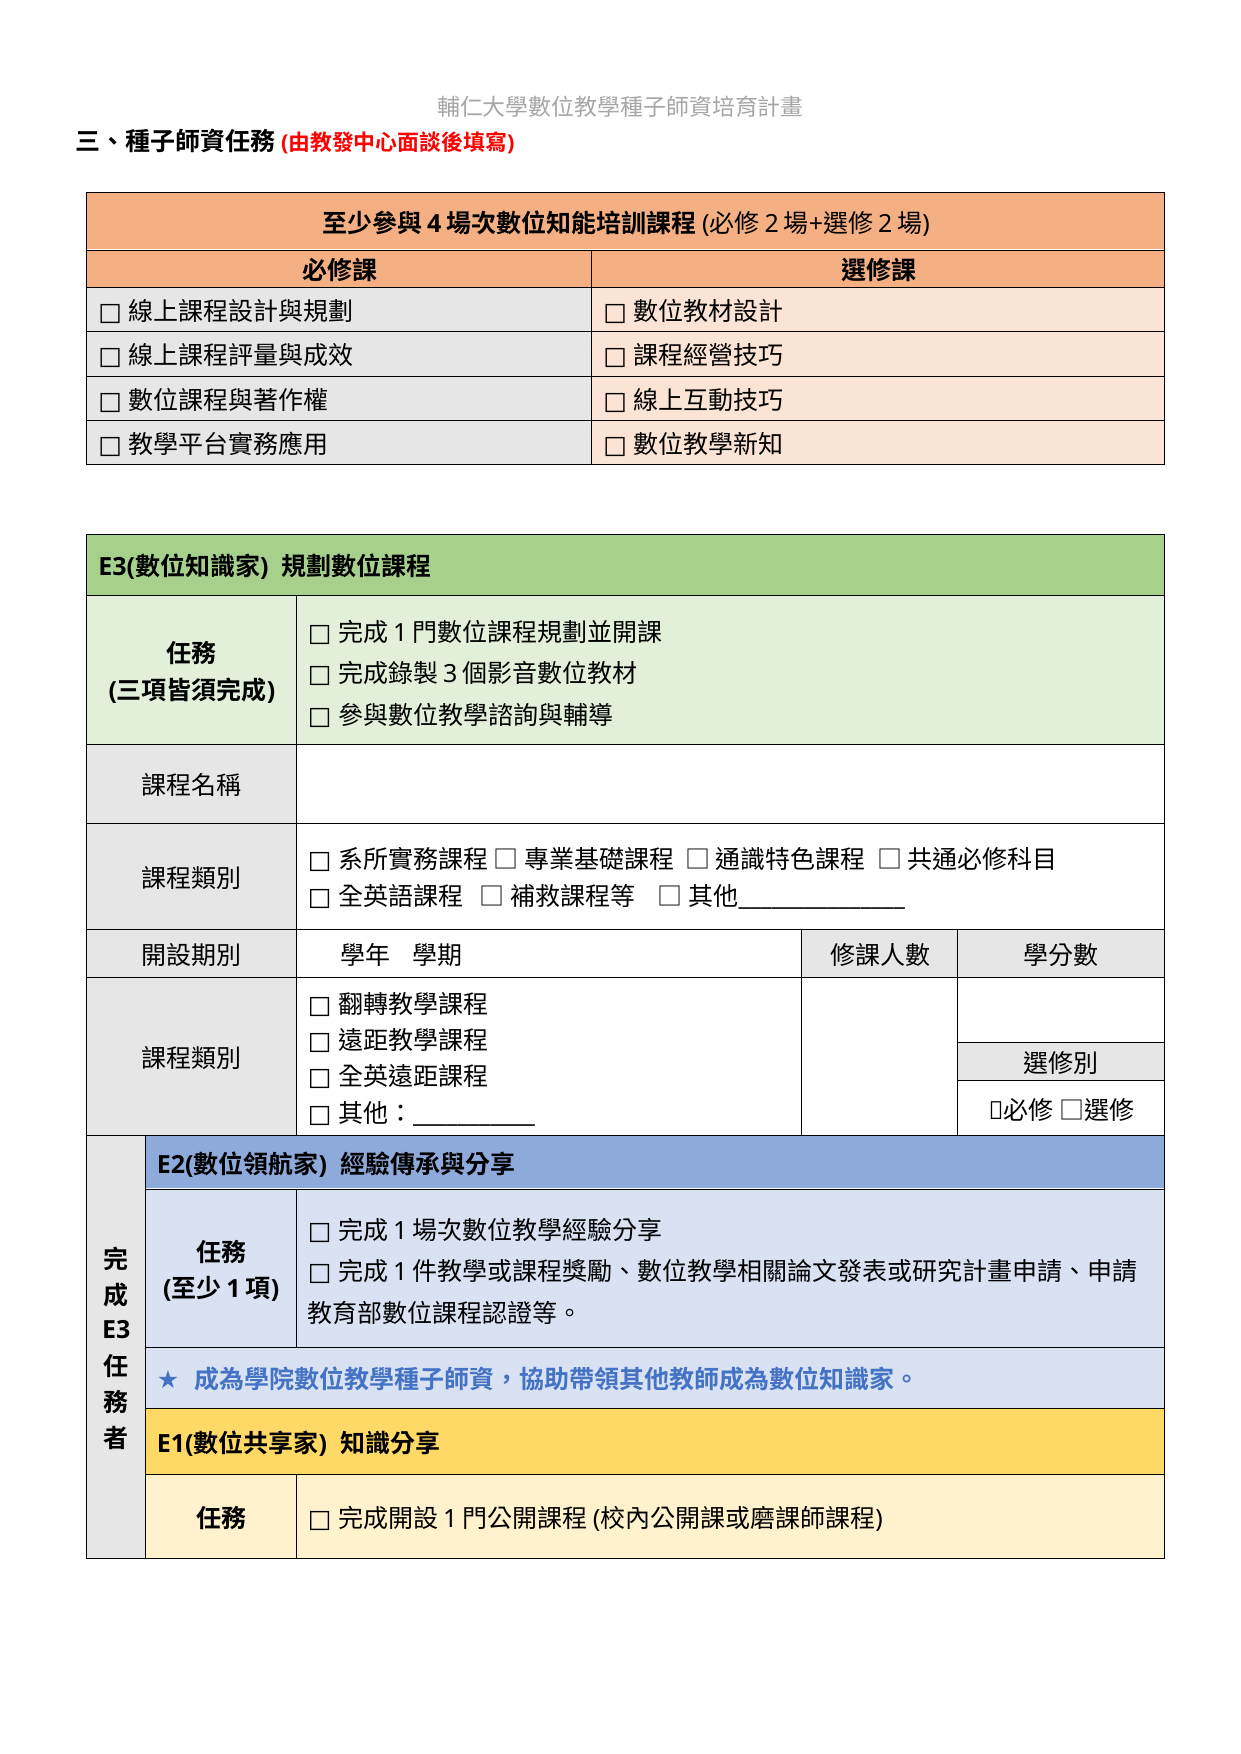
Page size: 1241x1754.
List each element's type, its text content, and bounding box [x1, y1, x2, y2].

table_cell □ 線上課程設計與規劃 [87, 288, 591, 331]
table_cell □ 線上課程評量與成效 [87, 332, 591, 376]
table_cell □ 翻轉教學課程 □ 遠距教學課程 □ 全英遠距課程 □ 其他：___________ [297, 978, 801, 1135]
table_cell 必修課 [87, 251, 591, 287]
table_header E3(數位知識家) 規劃數位課程 [87, 535, 1164, 595]
table_cell 課程類別 [87, 978, 296, 1135]
table_cell □ 系所實務課程 □ 專業基礎課程 □ 通識特色課程 □ 共通必修科目 □ 全英語課程 □ 補救課程等 □ 其他_______________ [297, 824, 1164, 929]
table_cell E1(數位共享家) 知識分享 [146, 1409, 1164, 1474]
table_cell E2(數位領航家) 經驗傳承與分享 [146, 1136, 1164, 1188]
table_cell 必修 □選修 [958, 1081, 1164, 1135]
table_cell □ 數位教學新知 [592, 421, 1164, 464]
table_cell □ 數位課程與著作權 [87, 377, 591, 420]
table_cell 開設期別 [87, 930, 296, 977]
table_header 至少參與4場次數位知能培訓課程 (必修2場+選修2場) [87, 193, 1164, 249]
table_cell 選修課 [592, 251, 1164, 287]
table_cell □ 完成1場次數位教學經驗分享 □ 完成1件教學或課程獎勵、數位教學相關論文發表或研究計畫申請、申請教育部數位課程認證等。 [297, 1190, 1164, 1347]
table_cell 課程類別 [87, 824, 296, 929]
table_cell 完成E3任務 者 [87, 1136, 145, 1558]
table_cell □ 課程經營技巧 [592, 332, 1164, 376]
table_cell 選修別 [958, 1043, 1164, 1080]
table_cell [297, 745, 1164, 823]
table_cell [802, 978, 957, 1135]
table_cell 任務 (三項皆須完成) [87, 596, 296, 744]
table_cell 課程名稱 [87, 745, 296, 823]
table_cell 成為學院數位教學種子師資，協助帶領其他教師成為數位知識家。 [146, 1348, 1164, 1408]
table_cell □ 線上互動技巧 [592, 377, 1164, 420]
table_cell 任務 (至少1項) [146, 1190, 296, 1347]
table_cell 學年 學期 [297, 930, 801, 977]
table_cell □ 完成1門數位課程規劃並開課 □ 完成錄製3個影音數位教材 □ 參與數位教學諮詢與輔導 [297, 596, 1164, 744]
table_cell □ 數位教材設計 [592, 288, 1164, 331]
table_cell □ 完成開設1門公開課程 (校內公開課或磨課師課程) [297, 1475, 1164, 1558]
table_cell 學分數 [958, 930, 1164, 977]
table_cell [958, 978, 1164, 1042]
text 三、種子師資任務 (由教發中心面談後填寫) [75, 122, 1165, 158]
table_cell 修課人數 [802, 930, 957, 977]
table_cell □ 教學平台實務應用 [87, 421, 591, 464]
table_cell 任務 [146, 1475, 296, 1558]
